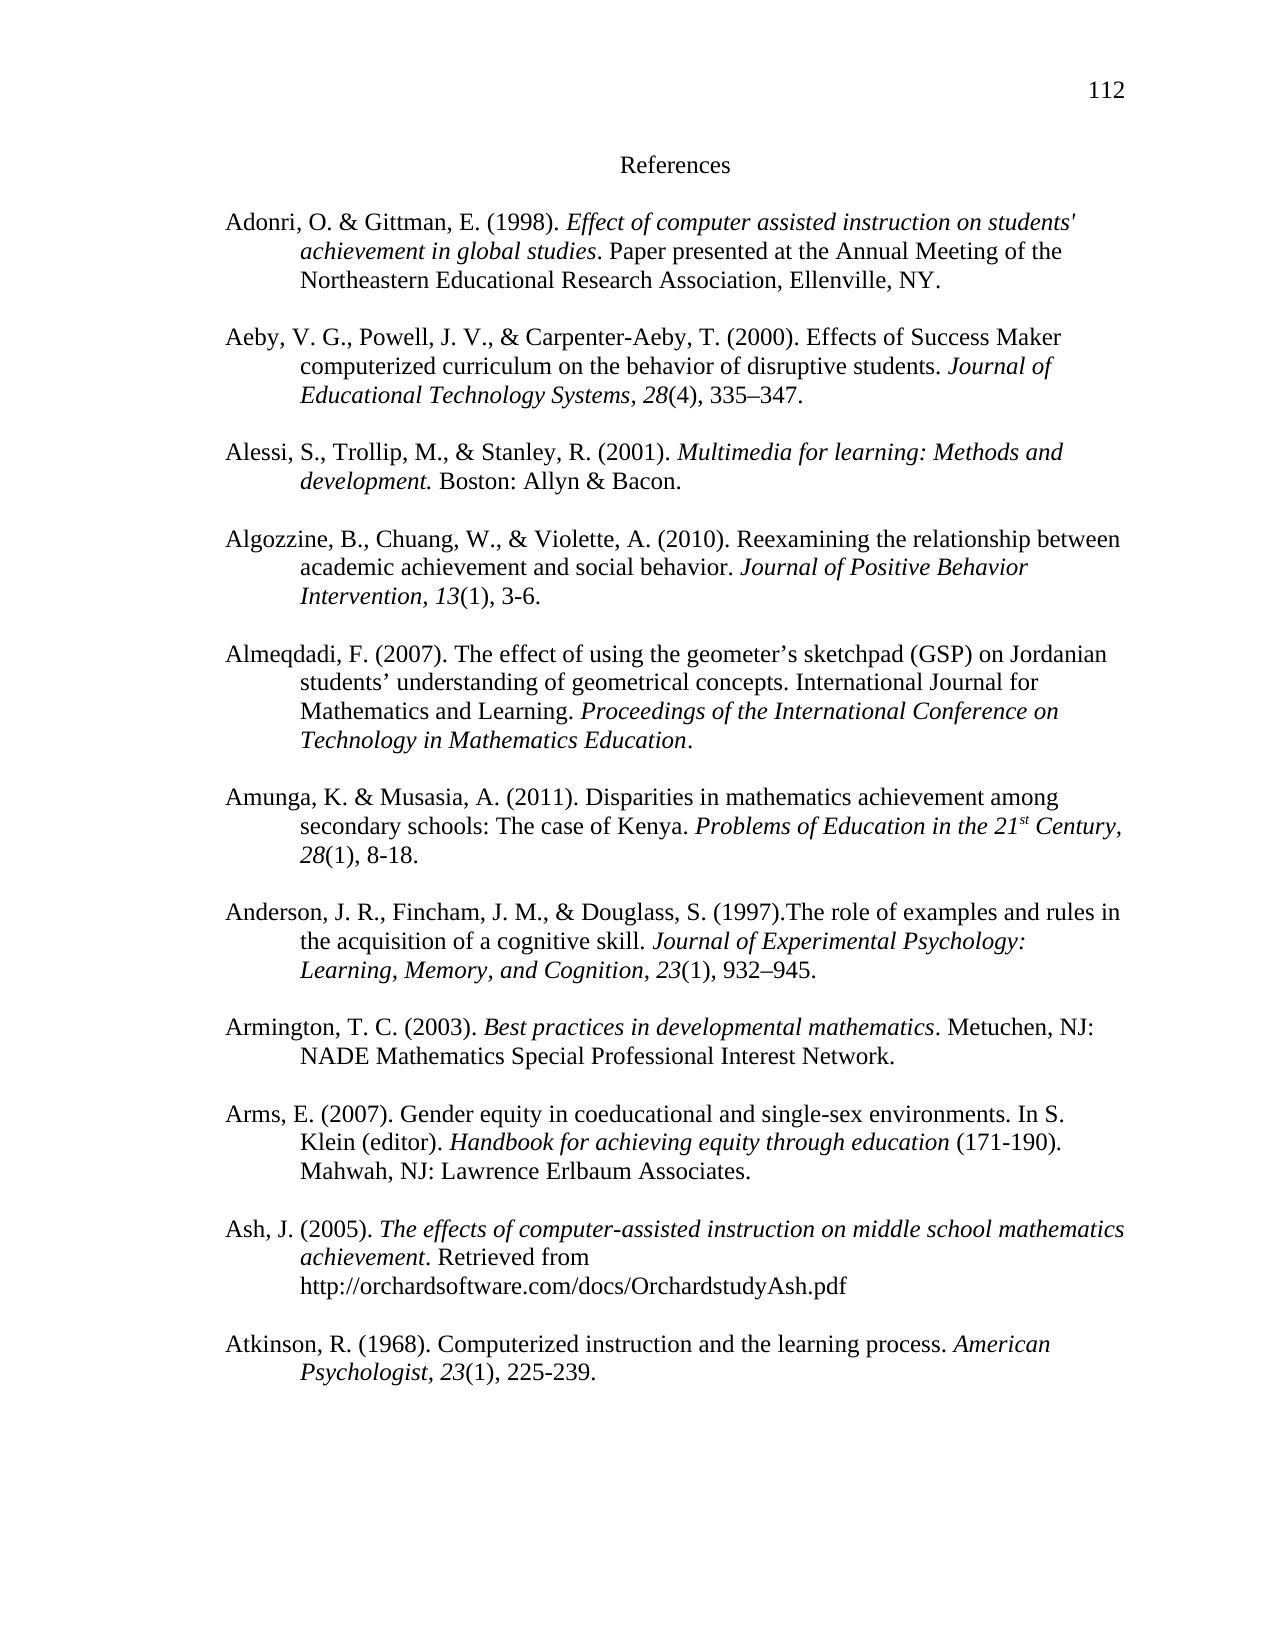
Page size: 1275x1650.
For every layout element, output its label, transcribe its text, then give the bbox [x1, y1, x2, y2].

text Psychologist, 23(1), 225-239. [225, 1357, 1125, 1386]
text Technology in Mathematics Education. [225, 725, 1125, 754]
text Arms, E. (2007). Gender equity in coeducational and single-sex environments. In S. Klein (editor). Handbook for achieving equity through education (171-190). Mahwah, NJ: Lawrence Erlbaum Associates. [225, 1099, 1125, 1185]
text Aeby, V. G., Powell, J. V., & Carpenter-Aeby, T. (2000). Effects of Success Maker computerized curriculum on the behavior of disruptive students. Journal of Educational Technology Systems, 28(4), 335–347. [225, 322, 1125, 409]
text Mathematics and Learning. Proceedings of the International Conference on [225, 696, 1125, 725]
text Anderson, J. R., Fincham, J. M., & Douglass, S. (1997).The role of examples and rules in the acquisition of a cognitive skill. Journal of Experimental Psychology: Learning, Memory, and Cognition, 23(1), 932–945. [225, 897, 1125, 984]
text Armington, T. C. (2003). Best practices in developmental mathematics. Metuchen, NJ: NADE Mathematics Special Professional Interest Network. [225, 1012, 1125, 1070]
text achievement in global studies. Paper presented at the Annual Meeting of the Northeastern Educational Research Association, Ellenville, NY. [225, 236, 1125, 294]
text Alessi, S., Trollip, M., & Stanley, R. (2001). Multimedia for learning: Methods and development. Boston: Allyn & Bacon. [225, 437, 1125, 495]
text Almeqdadi, F. (2007). The effect of using the geometer’s sketchpad (GSP) on Jordanian students’ understanding of geometrical concepts. International Journal for [225, 639, 1125, 696]
text Ash, J. (2005). The effects of computer-assisted instruction on middle school mathematics achievement. Retrieved from [225, 1214, 1125, 1271]
text http://orchardsoftware.com/docs/OrchardstudyAsh.pdf [225, 1271, 1125, 1300]
text Atkinson, R. (1968). Computerized instruction and the learning process. American [225, 1329, 1125, 1357]
text Algozzine, B., Chuang, W., & Violette, A. (2010). Reexamining the relationship between academic achievement and social behavior. Journal of Positive Behavior Intervention, 13(1), 3-6. [225, 524, 1125, 610]
text Amunga, K. & Musasia, A. (2011). Disparities in mathematics achievement among secondary schools: The case of Kenya. Problems of Education in the 21st Century, 28(1), 8-18. [225, 782, 1125, 869]
subtitle References [225, 150, 1125, 179]
text Adonri, O. & Gittman, E. (1998). Effect of computer assisted instruction on students' [225, 207, 1125, 236]
